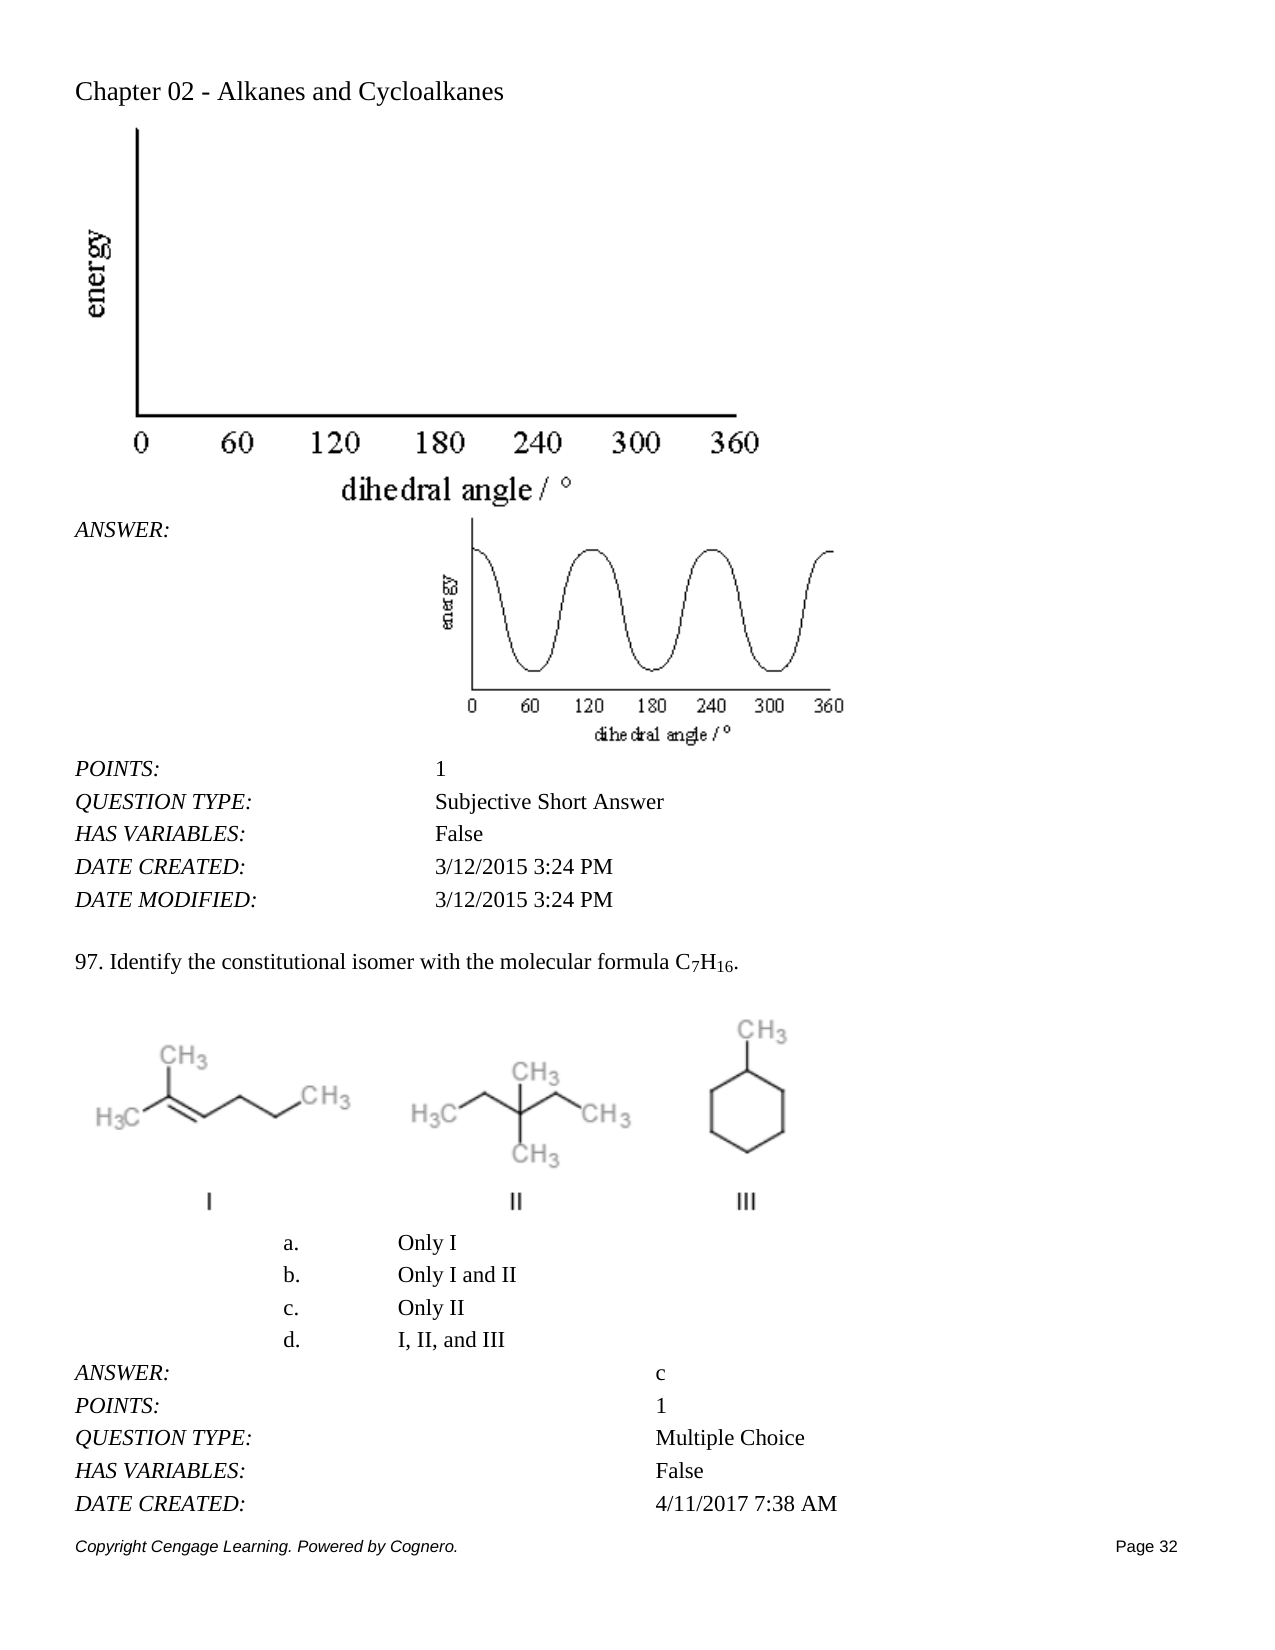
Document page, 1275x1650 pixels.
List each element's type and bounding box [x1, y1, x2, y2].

picture [434, 515, 848, 749]
picture [75, 125, 765, 513]
table_header [75, 942, 1200, 1519]
table_header [75, 125, 1200, 915]
picture [75, 1001, 832, 1226]
